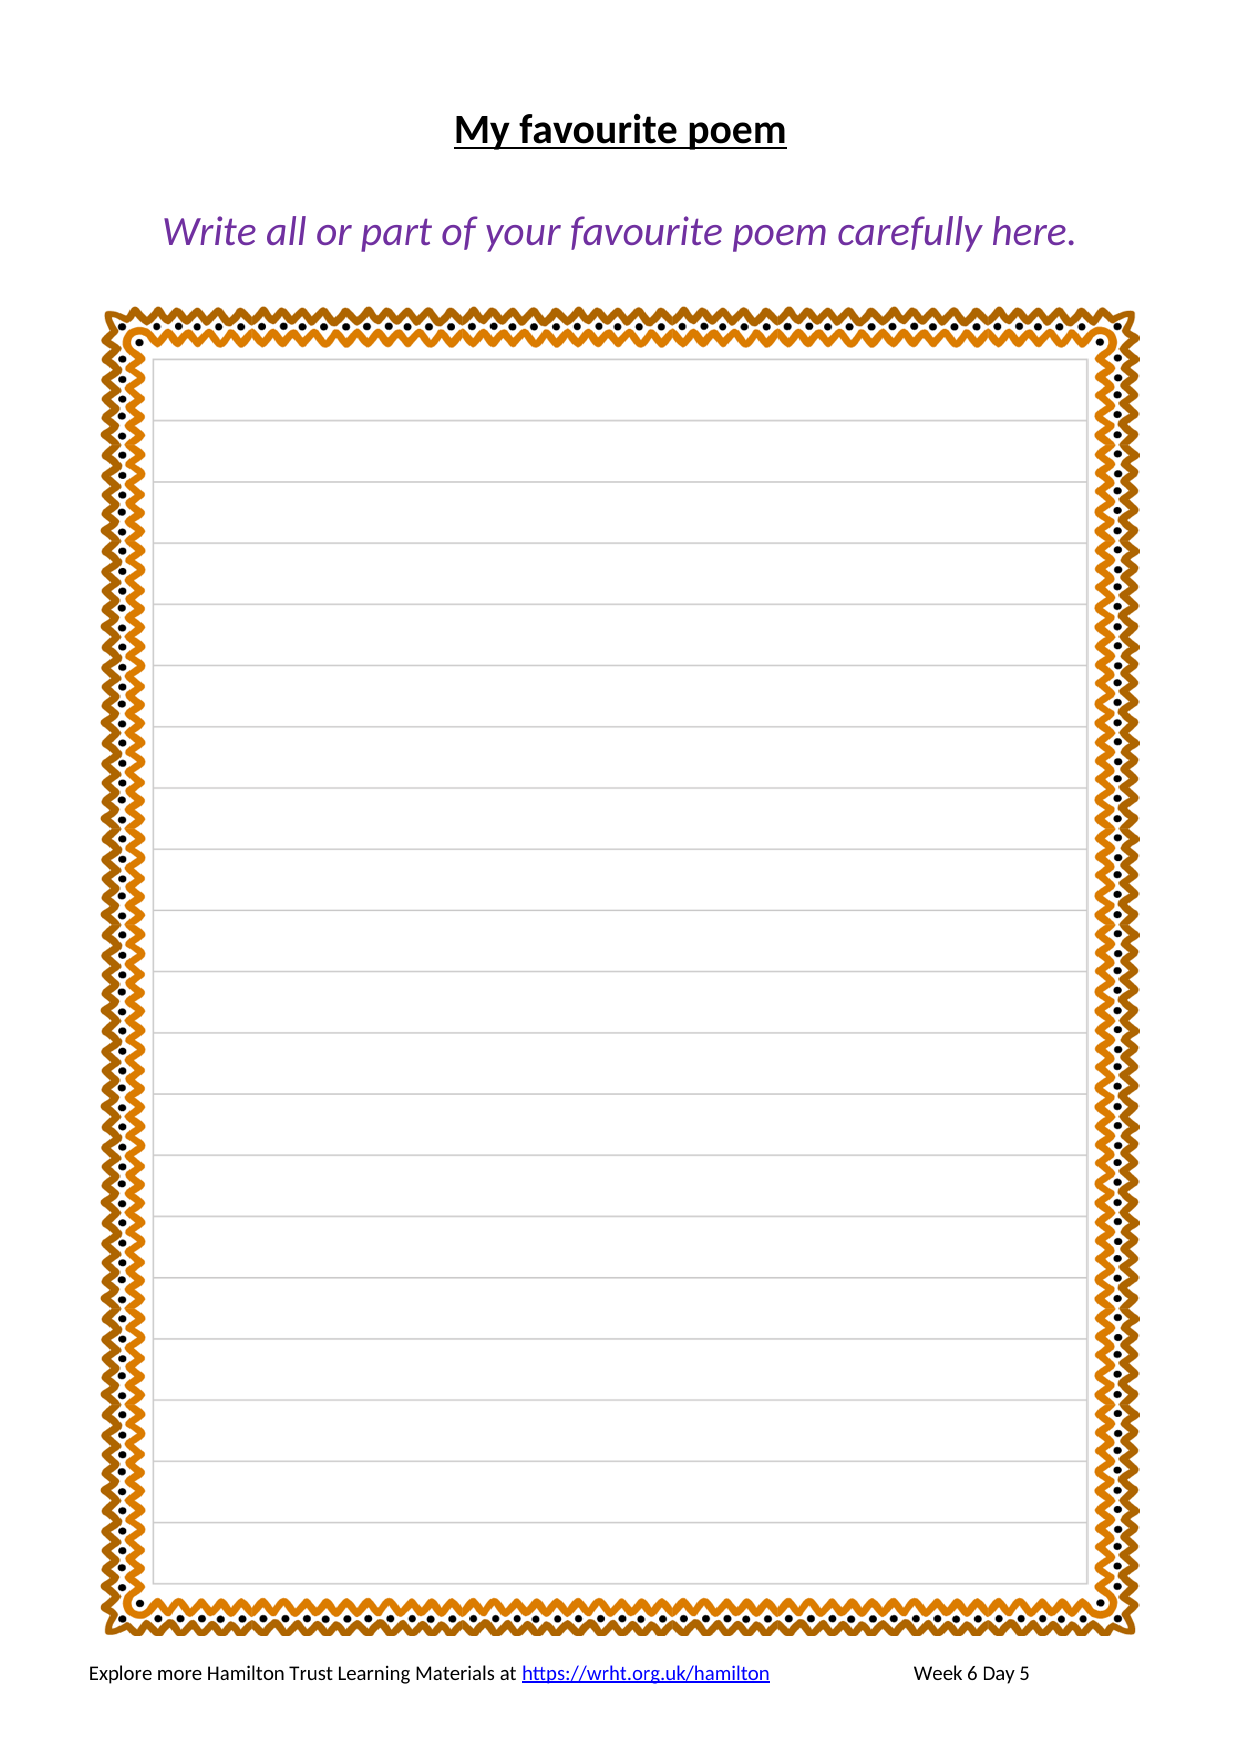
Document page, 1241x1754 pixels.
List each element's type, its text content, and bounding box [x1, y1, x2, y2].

text My favourite poem [89, 103, 1152, 154]
picture [100, 306, 1140, 1636]
text Write all or part of your favourite poem carefully here. [89, 205, 1152, 256]
